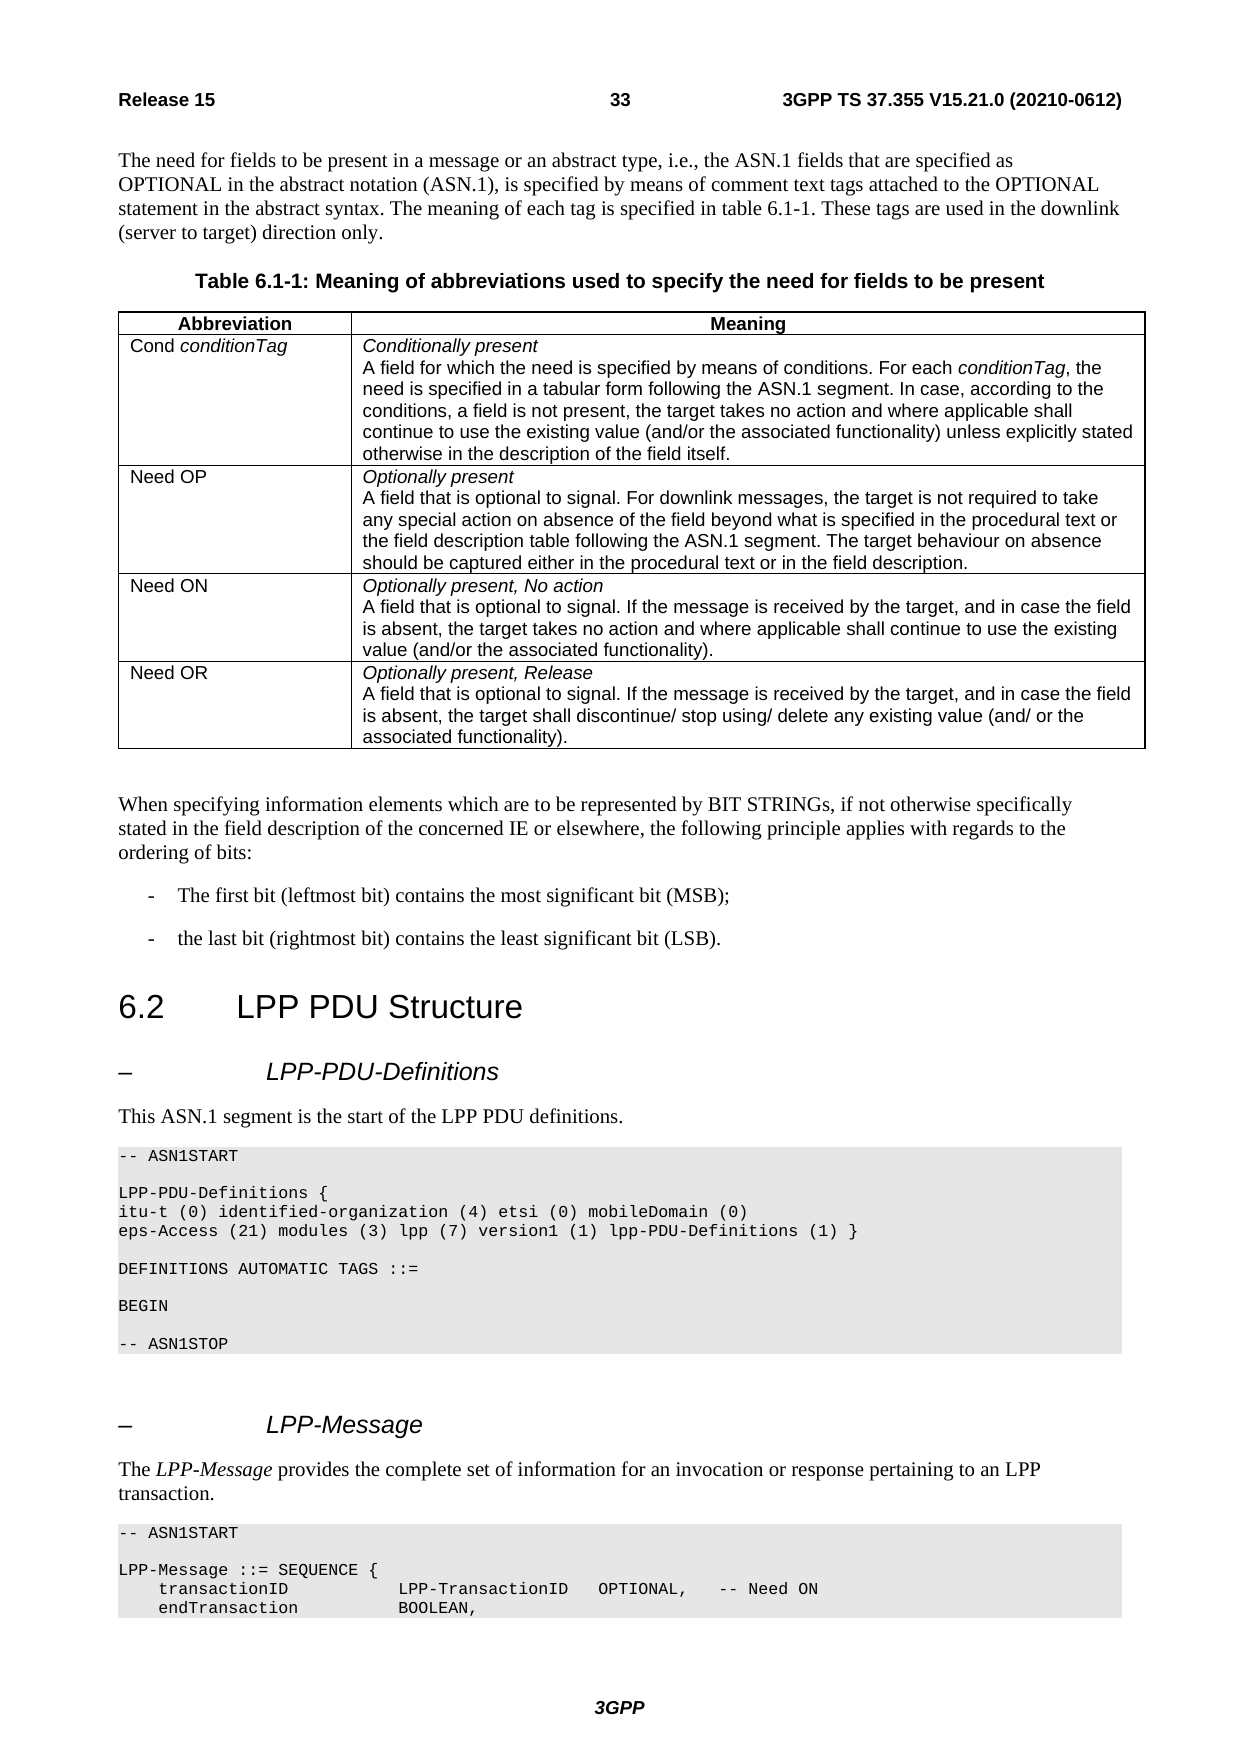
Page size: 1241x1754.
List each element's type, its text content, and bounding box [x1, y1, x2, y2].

text -- ASN1STOP [118, 1336, 1122, 1354]
text - the last bit (rightmost bit) contains the least significant bit (LSB). [148, 926, 1122, 949]
text LPP-Message ::= SEQUENCE { [118, 1562, 1122, 1581]
text When specifying information elements which are to be represented by BIT STRINGs, if not otherwise specifically stated in the field description of the concerned IE or elsewhere, the following principle applies with regards to the ordering of bits: [118, 792, 1122, 864]
text -- ASN1START [118, 1147, 1122, 1166]
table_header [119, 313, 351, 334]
text DEFINITIONS AUTOMATIC TAGS ::= [118, 1260, 1122, 1279]
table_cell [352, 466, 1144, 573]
subtitle 6.2 LPP PDU Structure [118, 987, 1122, 1026]
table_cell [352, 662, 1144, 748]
text endTransaction BOOLEAN, [118, 1599, 1122, 1618]
text This ASN.1 segment is the start of the LPP PDU definitions. [118, 1104, 1122, 1128]
subtitle – LPP-Message [118, 1410, 1122, 1438]
text The LPP-Message provides the complete set of information for an invocation or response pertaining to an LPP transaction. [118, 1457, 1122, 1505]
text -- ASN1START [118, 1524, 1122, 1543]
text eps-Access (21) modules (3) lpp (7) version1 (1) lpp-PDU-Definitions (1) } [118, 1222, 1122, 1241]
text Table 6.1-1: Meaning of abbreviations used to specify the need for fields to be present [118, 269, 1122, 293]
text The need for fields to be present in a message or an abstract type, i.e., the ASN.1 fields that are specified as OPTIONAL in the abstract notation (ASN.1), is specified by means of comment text tags attached to the OPTIONAL statement in the abstract syntax. The meaning of each tag is specified in table 6.1-1. These tags are used in the downlink (server to target) direction only. [118, 147, 1122, 244]
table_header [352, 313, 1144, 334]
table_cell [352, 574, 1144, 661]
text itu-t (0) identified-organization (4) etsi (0) mobileDomain (0) [118, 1204, 1122, 1222]
text transactionID LPP-TransactionID OPTIONAL, -- Need ON [118, 1581, 1122, 1599]
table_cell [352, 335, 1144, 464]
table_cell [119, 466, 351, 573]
subtitle – LPP-PDU-Definitions [118, 1057, 1122, 1086]
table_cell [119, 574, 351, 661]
text BEGIN [118, 1298, 1122, 1317]
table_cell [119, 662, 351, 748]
text LPP-PDU-Definitions { [118, 1185, 1122, 1204]
text - The first bit (leftmost bit) contains the most significant bit (MSB); [148, 883, 1122, 907]
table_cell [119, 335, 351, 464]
